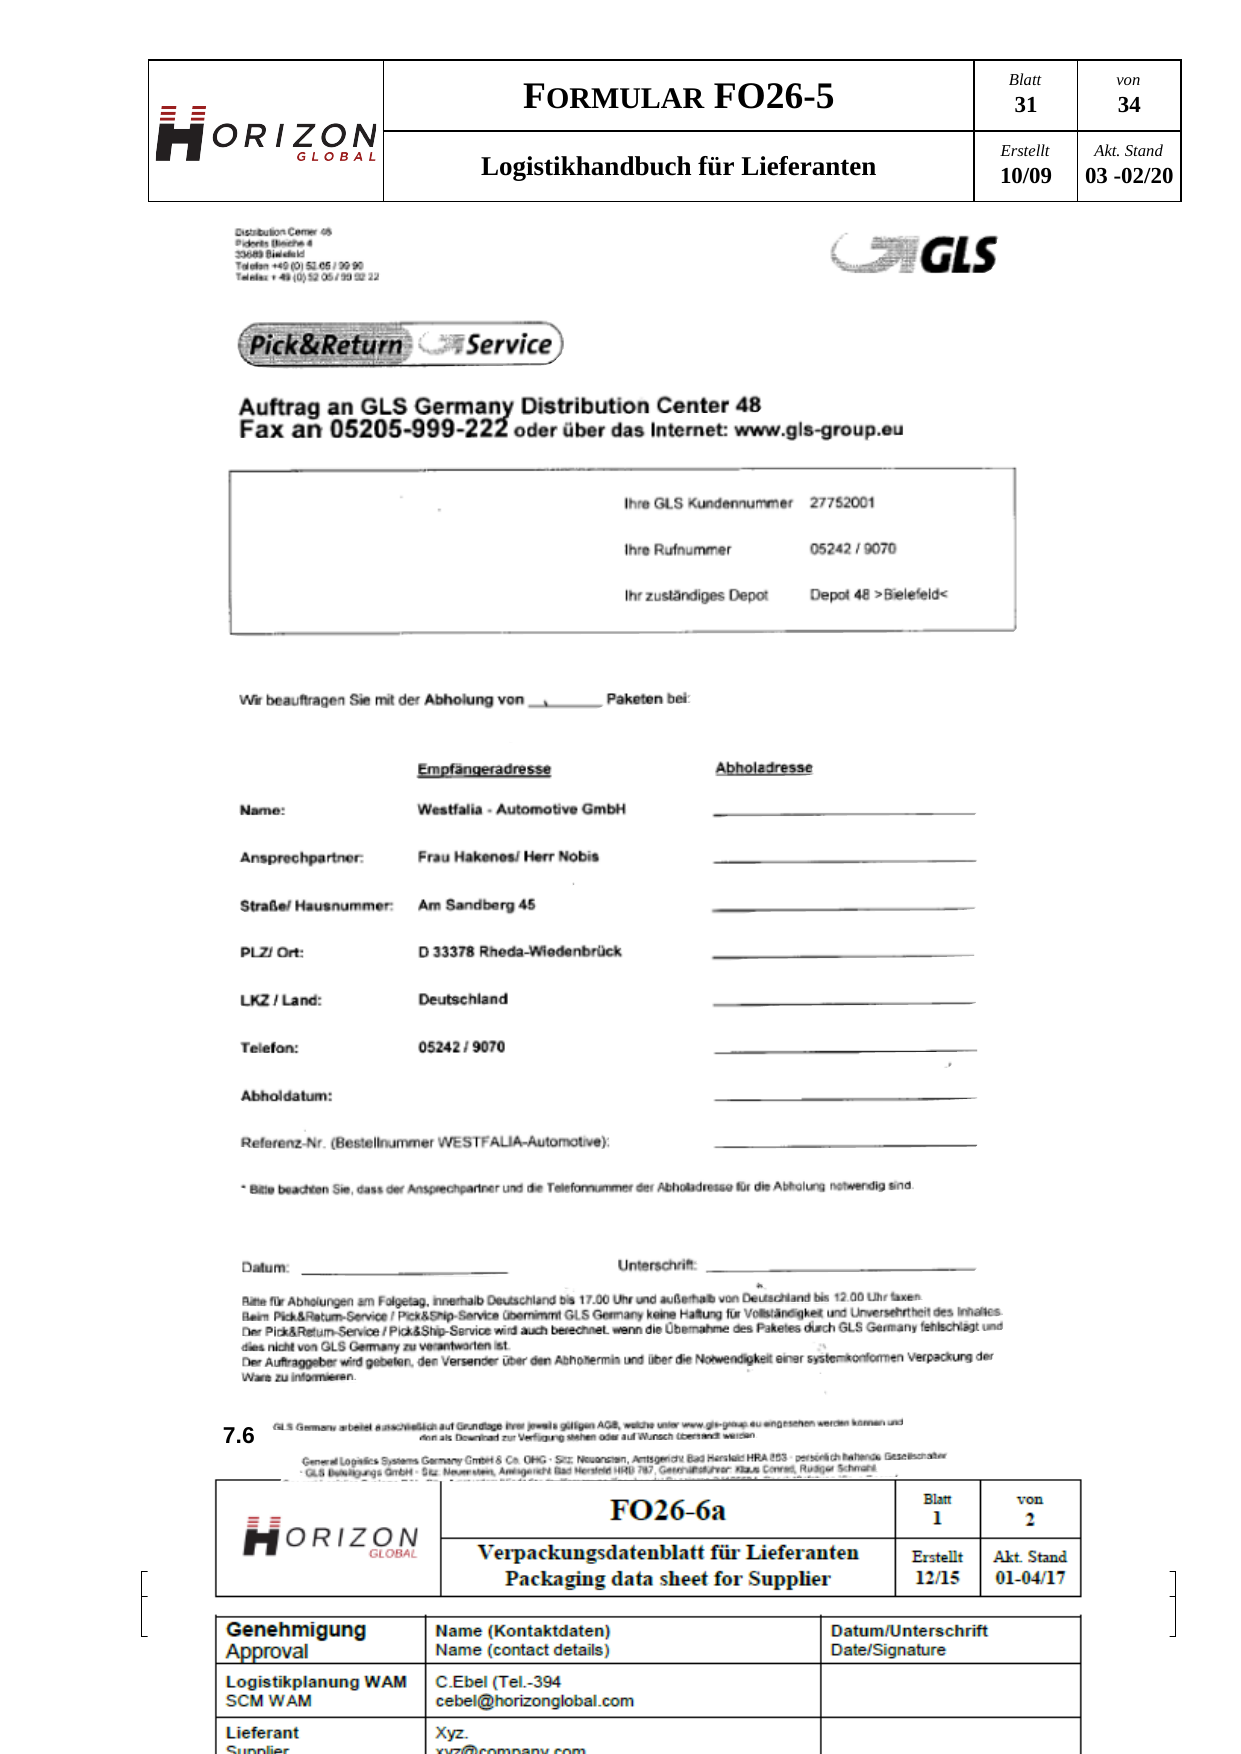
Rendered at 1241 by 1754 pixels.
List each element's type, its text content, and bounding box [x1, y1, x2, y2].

text 7.6 Verpackungsdatenblatt [599, 1418, 1169, 1446]
text 7.6 Verpackungsdatenblatt [223, 1418, 628, 1446]
picture [147, 1446, 1170, 1754]
picture [155, 106, 377, 161]
